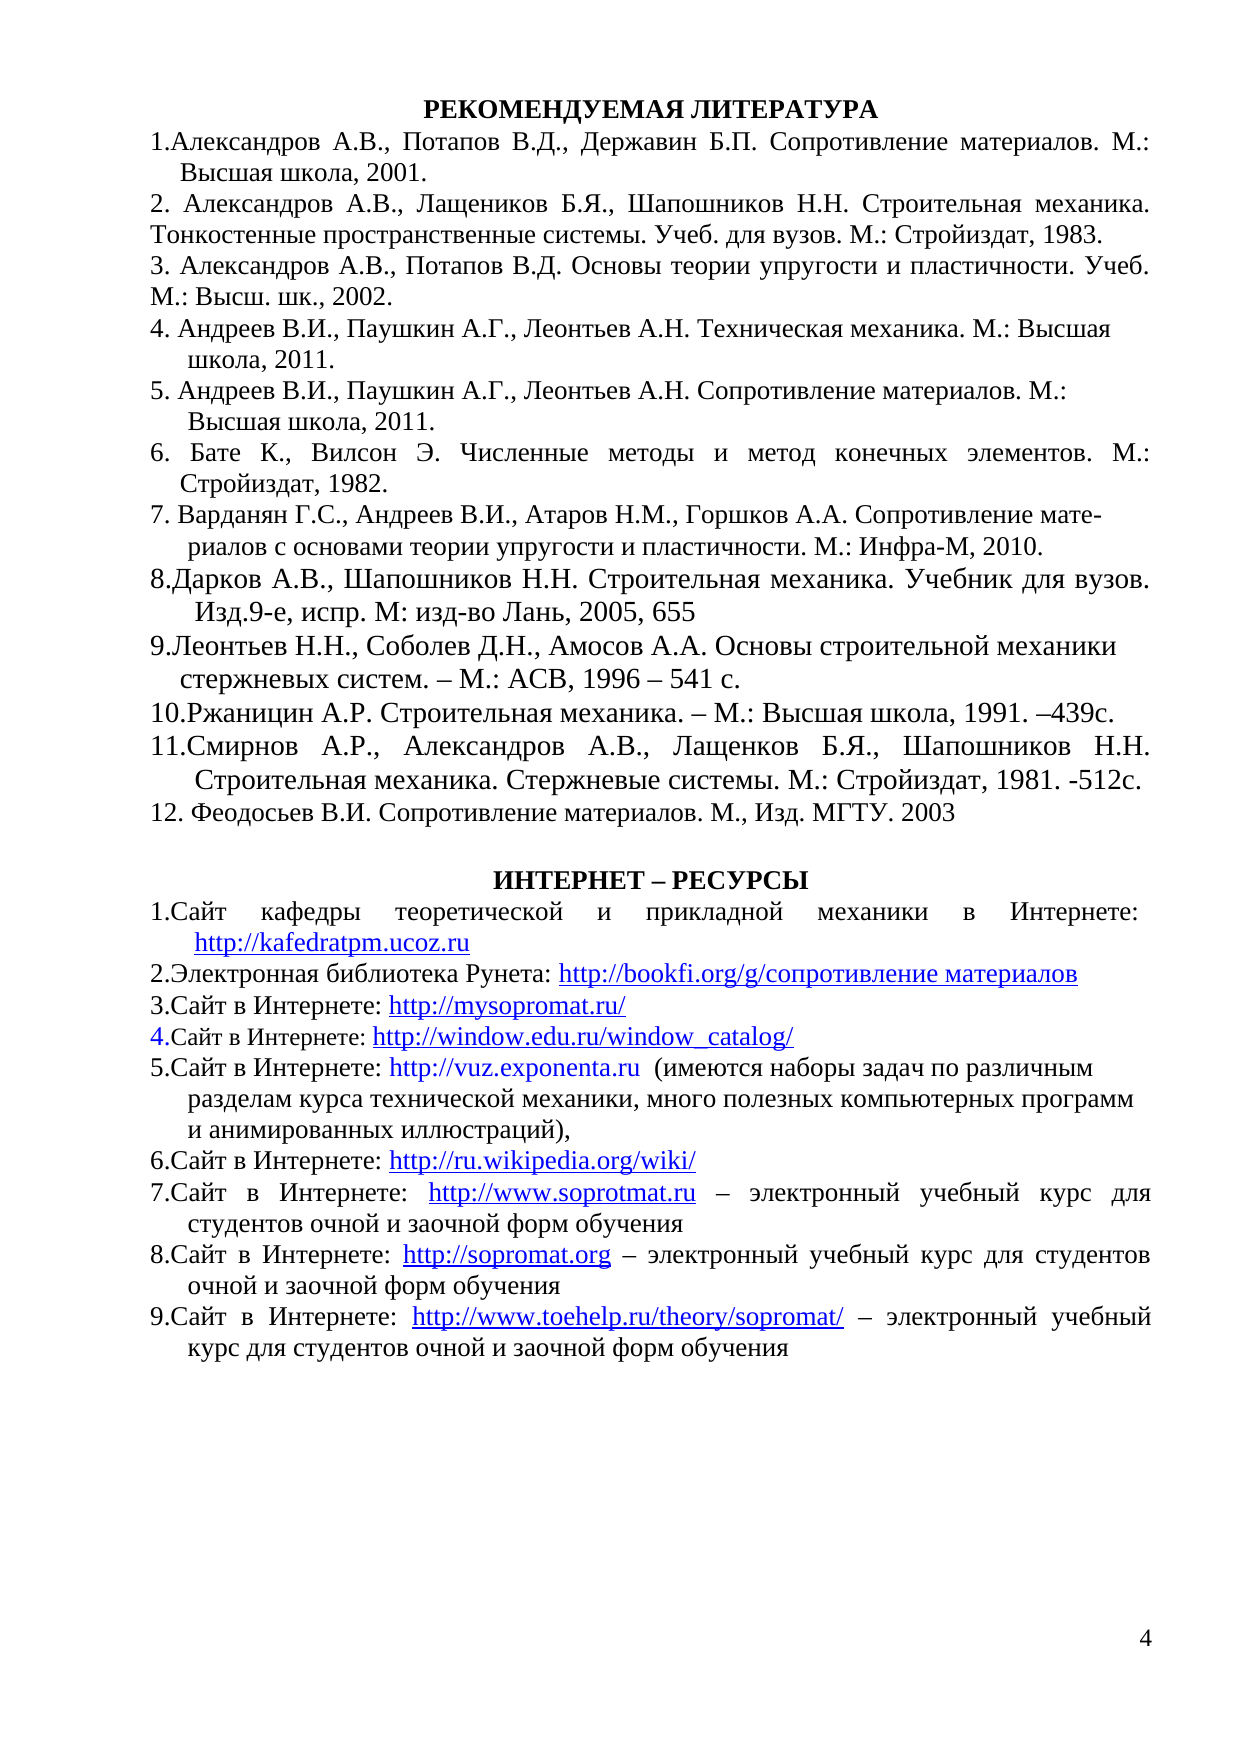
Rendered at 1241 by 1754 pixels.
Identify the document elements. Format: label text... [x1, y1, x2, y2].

text 6. Бате К., Вилсон Э. Численные методы и метод конечных элементов. М.: Стройиздат, 1982. [150, 436, 1152, 498]
text РЕКОМЕНДУЕМАЯ ЛИТЕРАТУРА [150, 94, 1152, 125]
text 8.Дарков А.В., Шапошников Н.Н. Строительная механика. Учебник для вузов. Изд.9-е, испр. М: изд-во Лань, 2005, 655 [150, 561, 1152, 628]
text 2.Электронная библиотека Рунета: http://bookfi.org/g/сопротивление материалов [150, 958, 1140, 989]
text 12. Феодосьев В.И. Сопротивление материалов. М., Изд. МГТУ. 2003 [150, 796, 1152, 827]
text 4.Сайт в Интернете: http://window.edu.ru/window_catalog/ [150, 1020, 1152, 1051]
text 4. Андреев В.И., Паушкин А.Г., Леонтьев А.Н. Техническая механика. М.: Высшая школа, 2011. [150, 312, 1152, 374]
text ИНТЕРНЕТ – РЕСУРСЫ [150, 864, 1152, 895]
text 5.Сайт в Интернете: http://vuz.exponenta.ru (имеются наборы задач по различным разделам курса технической механики, много полезных компьютерных программ и анимированных иллюстраций), [150, 1051, 1152, 1144]
text 5. Андреев В.И., Паушкин А.Г., Леонтьев А.Н. Сопротивление материалов. М.: Высшая школа, 2011. [150, 374, 1152, 436]
text 11.Смирнов А.Р., Александров А.В., Лащенков Б.Я., Шапошников Н.Н. Строительная механика. Стержневые системы. М.: Стройиздат, 1981. -512с. [150, 728, 1152, 796]
text 3. Александров А.В., Потапов В.Д. Основы теории упругости и пластичности. Учеб. М.: Высш. шк., 2002. [150, 249, 1152, 312]
text 7. Варданян Г.С., Андреев В.И., Атаров Н.М., Горшков А.А. Сопротивление мате-риалов с основами теории упругости и пластичности. М.: Инфра-М, 2010. [150, 498, 1152, 561]
text 10.Ржаницин А.Р. Строительная механика. – М.: Высшая школа, 1991. –439с. [150, 695, 1152, 728]
text 3.Сайт в Интернете: http://mysopromat.ru/ [150, 989, 1152, 1020]
text 8.Сайт в Интернете: http://sopromat.org – электронный учебный курс для студентов очной и заочной форм обучения [150, 1238, 1152, 1300]
text 7.Сайт в Интернете: http://www.soprotmat.ru – электронный учебный курс для студентов очной и заочной форм обучения [150, 1176, 1152, 1238]
text 9.Сайт в Интернете: http://www.toehelp.ru/theory/sopromat/ – электронный учебный курс для студентов очной и заочной форм обучения [150, 1300, 1152, 1362]
text 9.Леонтьев Н.Н., Соболев Д.Н., Амосов А.А. Основы строительной механики стержневых систем. – М.: АСВ, 1996 – 541 с. [150, 628, 1152, 695]
text 1.Александров А.В., Потапов В.Д., Державин Б.П. Сопротивление материалов. М.: Высшая школа, 2001. [150, 125, 1152, 187]
text 1.Сайт кафедры теоретической и прикладной механики в Интернете: http://kafedratpm.ucoz.ru [150, 895, 1140, 958]
text 2. Александров А.В., Лащеников Б.Я., Шапошников Н.Н. Строительная механика. Тонкостенные пространственные системы. Учеб. для вузов. М.: Стройиздат, 1983. [150, 187, 1152, 249]
text 6.Сайт в Интернете: http://ru.wikipedia.org/wiki/ [150, 1144, 1152, 1176]
